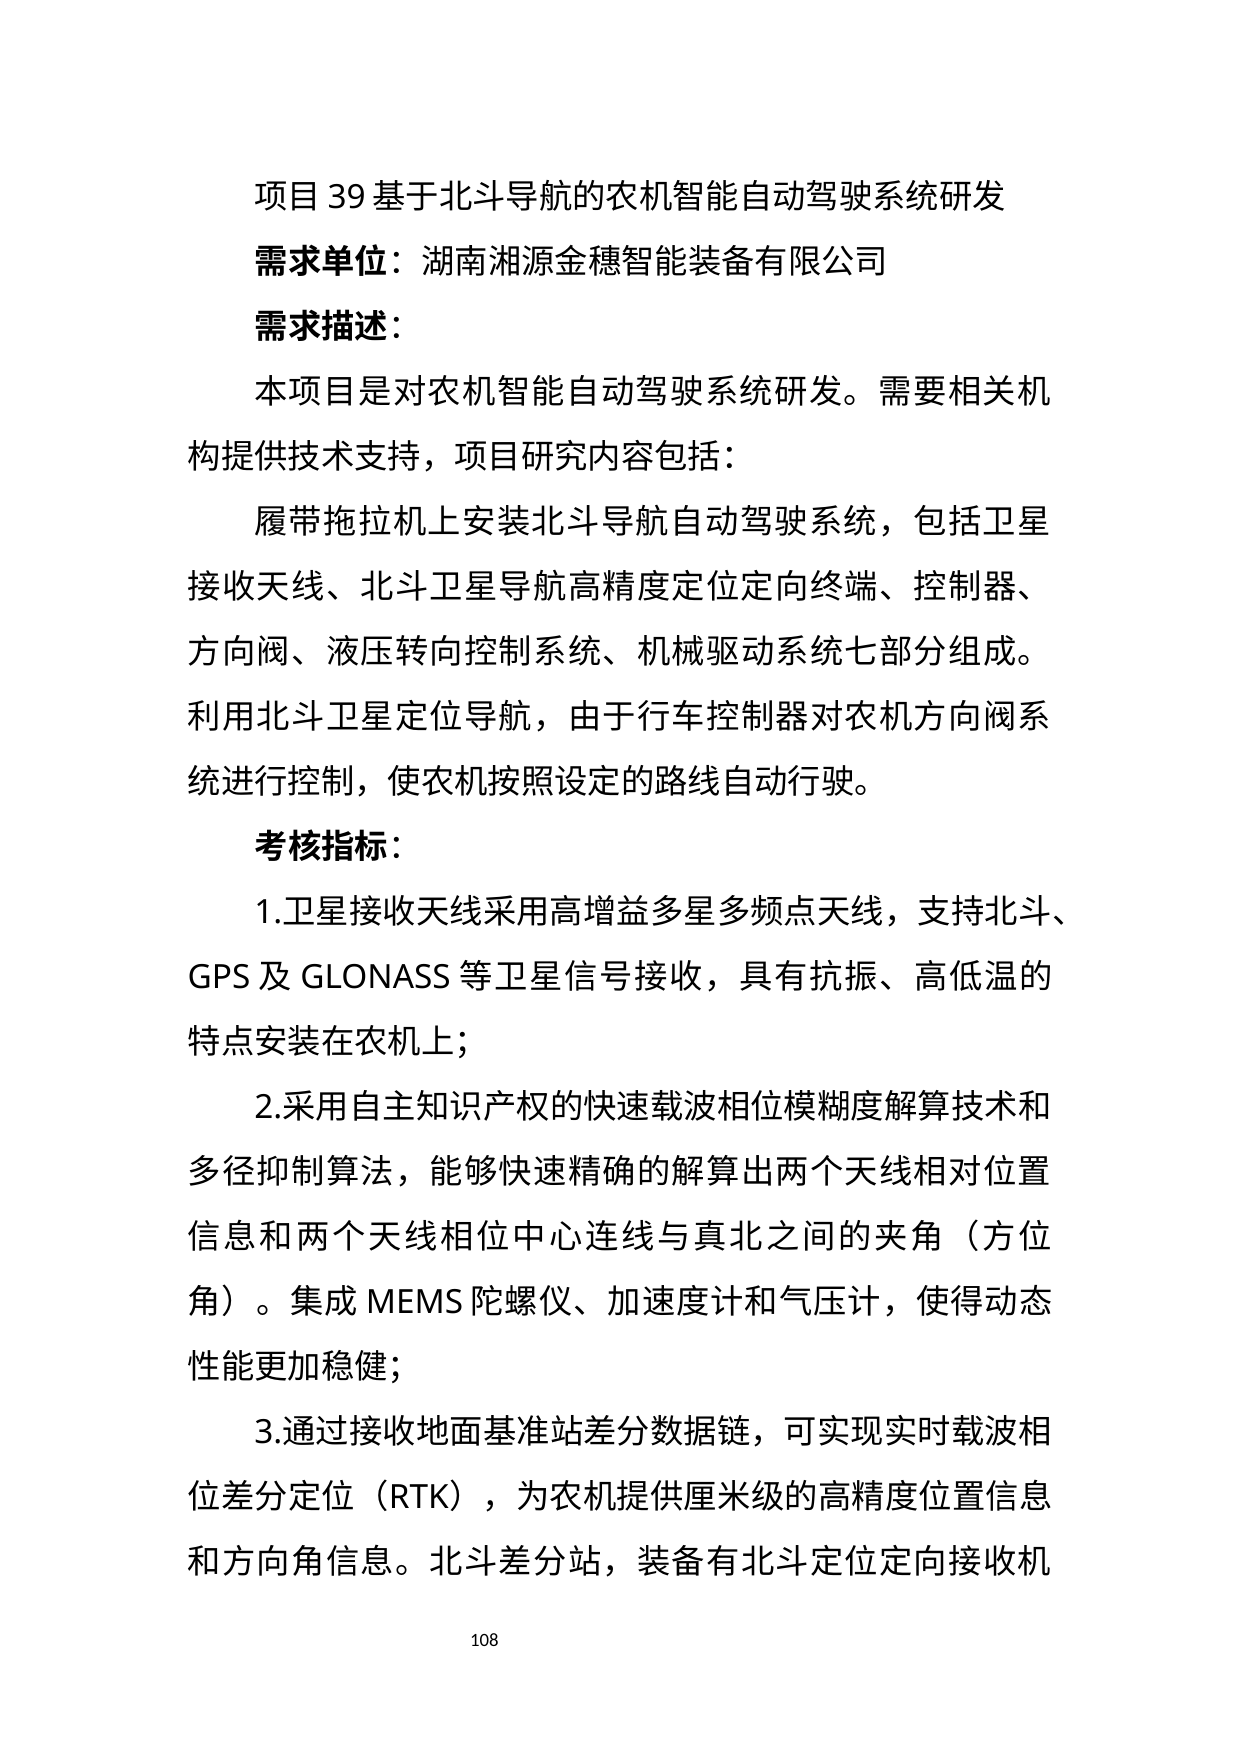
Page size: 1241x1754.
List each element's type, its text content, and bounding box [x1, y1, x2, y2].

text 履带拖拉机上安装北斗导航自动驾驶系统，包括卫星接收天线、北斗卫星导航高精度定位定向终端、控制器、方向阀、液压转向控制系统、机械驱动系统七部分组成。利用北斗卫星定位导航，由于行车控制器对农机方向阀系统进行控制，使农机按照设定的路线自动行驶。 [187, 487, 1053, 812]
text 本项目是对农机智能自动驾驶系统研发。需要相关机构提供技术支持，项目研究内容包括： [187, 357, 1053, 487]
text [187, 1397, 1053, 1592]
text 2.采用自主知识产权的快速载波相位模糊度解算技术和多径抑制算法，能够快速精确的解算出两个天线相对位置信息和两个天线相位中心连线与真北之间的夹角（方位角）。集成MEMS陀螺仪、加速度计和气压计，使得动态性能更加稳健； [187, 1072, 1053, 1397]
text 需求单位：湖南湘源金穗智能装备有限公司 [187, 227, 1053, 292]
subtitle 项目39基于北斗导航的农机智能自动驾驶系统研发 [187, 162, 1053, 227]
text 考核指标： [187, 812, 1053, 877]
text 1.卫星接收天线采用高增益多星多频点天线，支持北斗、GPS及GLONASS等卫星信号接收，具有抗振、高低温的特点安装在农机上； [187, 877, 1053, 1072]
text 需求描述： [187, 292, 1053, 357]
